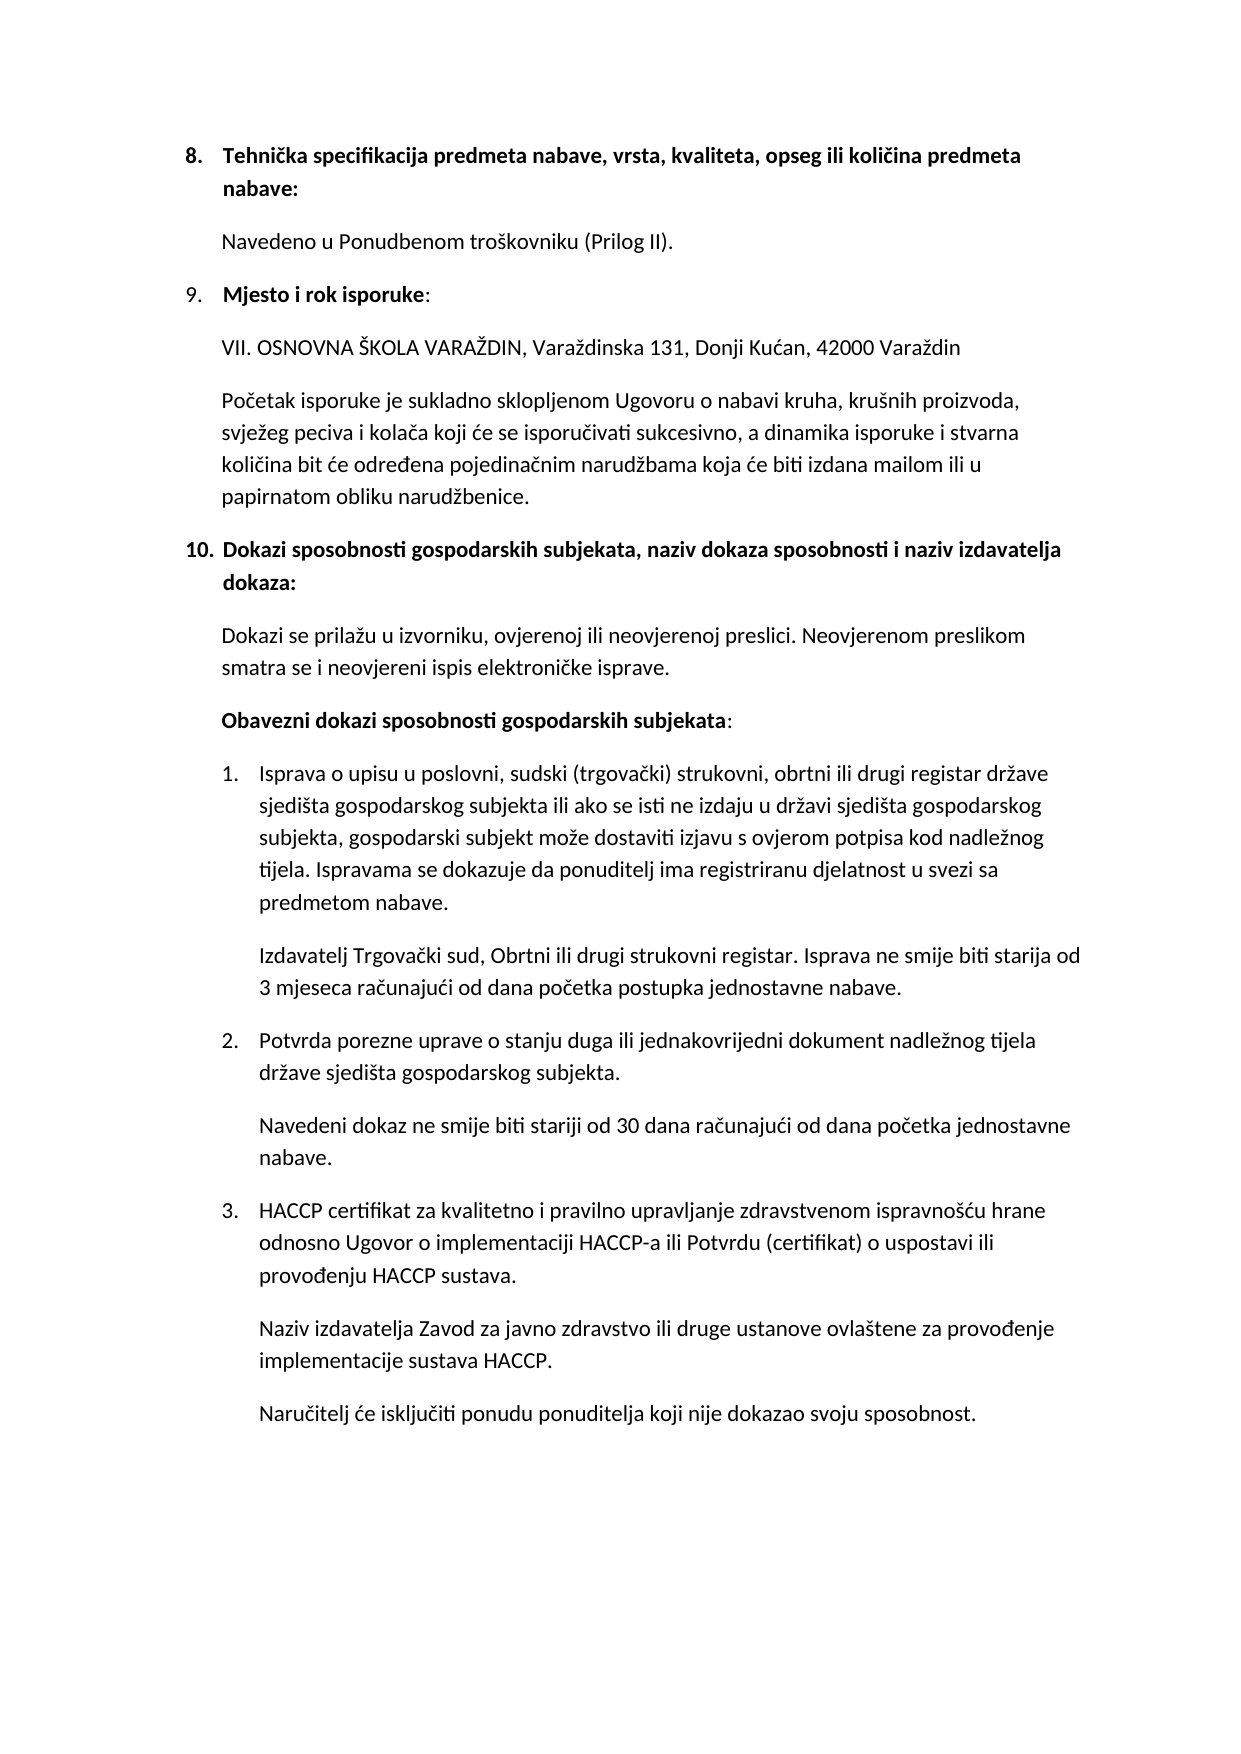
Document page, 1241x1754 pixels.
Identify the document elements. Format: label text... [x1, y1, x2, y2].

list Isprava o upisu u poslovni, sudski (trgovački) strukovni, obrtni ili drugi registar države sjedišta gospodarskog subjekta ili ako se isti ne izdaju u državi sjedišta gospodarskog subjekta, gospodarski subjekt može dostaviti izjavu s ovjerom potpisa kod nadležnog tijela. Ispravama se dokazuje da ponuditelj ima registriranu djelatnost u svezi sa predmetom nabave. [221, 759, 1093, 916]
list Dokazi sposobnosti gospodarskih subjekata, naziv dokaza sposobnosti i naziv izdavatelja dokaza: [185, 536, 1093, 596]
text Izdavatelj Trgovački sud, Obrtni ili drugi strukovni registar. Isprava ne smije biti starija od 3 mjeseca računajući od dana početka postupka jednostavne nabave. [259, 941, 1093, 1001]
text VII. OSNOVNA ŠKOLA VARAŽDIN, Varaždinska 131, Donji Kućan, 42000 Varaždin [221, 333, 1093, 361]
list HACCP certifikat za kvalitetno i pravilno upravljanje zdravstvenom ispravnošću hrane odnosno Ugovor o implementaciji HACCP-a ili Potvrdu (certifikat) o uspostavi ili provođenju HACCP sustava. [221, 1196, 1093, 1289]
list Mjesto i rok isporuke: [185, 280, 1093, 308]
text Naziv izdavatelja Zavod za javno zdravstvo ili druge ustanove ovlaštene za provođenje implementacije sustava HACCP. [259, 1314, 1093, 1374]
list Tehnička specifikacija predmeta nabave, vrsta, kvaliteta, opseg ili količina predmeta nabave: [185, 142, 1093, 202]
text Početak isporuke je sukladno sklopljenom Ugovoru o nabavi kruha, krušnih proizvoda, svježeg peciva i kolača koji će se isporučivati sukcesivno, a dinamika isporuke i stvarna količina bit će određena pojedinačnim narudžbama koja će biti izdana mailom ili u papirnatom obliku narudžbenice. [221, 386, 1093, 511]
text Obavezni dokazi sposobnosti gospodarskih subjekata: [221, 706, 1093, 734]
text Navedeno u Ponudbenom troškovniku (Prilog II). [221, 227, 1093, 255]
list Potvrda porezne uprave o stanju duga ili jednakovrijedni dokument nadležnog tijela države sjedišta gospodarskog subjekta. [221, 1026, 1093, 1086]
text Navedeni dokaz ne smije biti stariji od 30 dana računajući od dana početka jednostavne nabave. [259, 1111, 1093, 1171]
text Dokazi se prilažu u izvorniku, ovjerenoj ili neovjerenoj preslici. Neovjerenom preslikom smatra se i neovjereni ispis elektroničke isprave. [221, 621, 1093, 681]
text Naručitelj će isključiti ponudu ponuditelja koji nije dokazao svoju sposobnost. [259, 1399, 1093, 1427]
